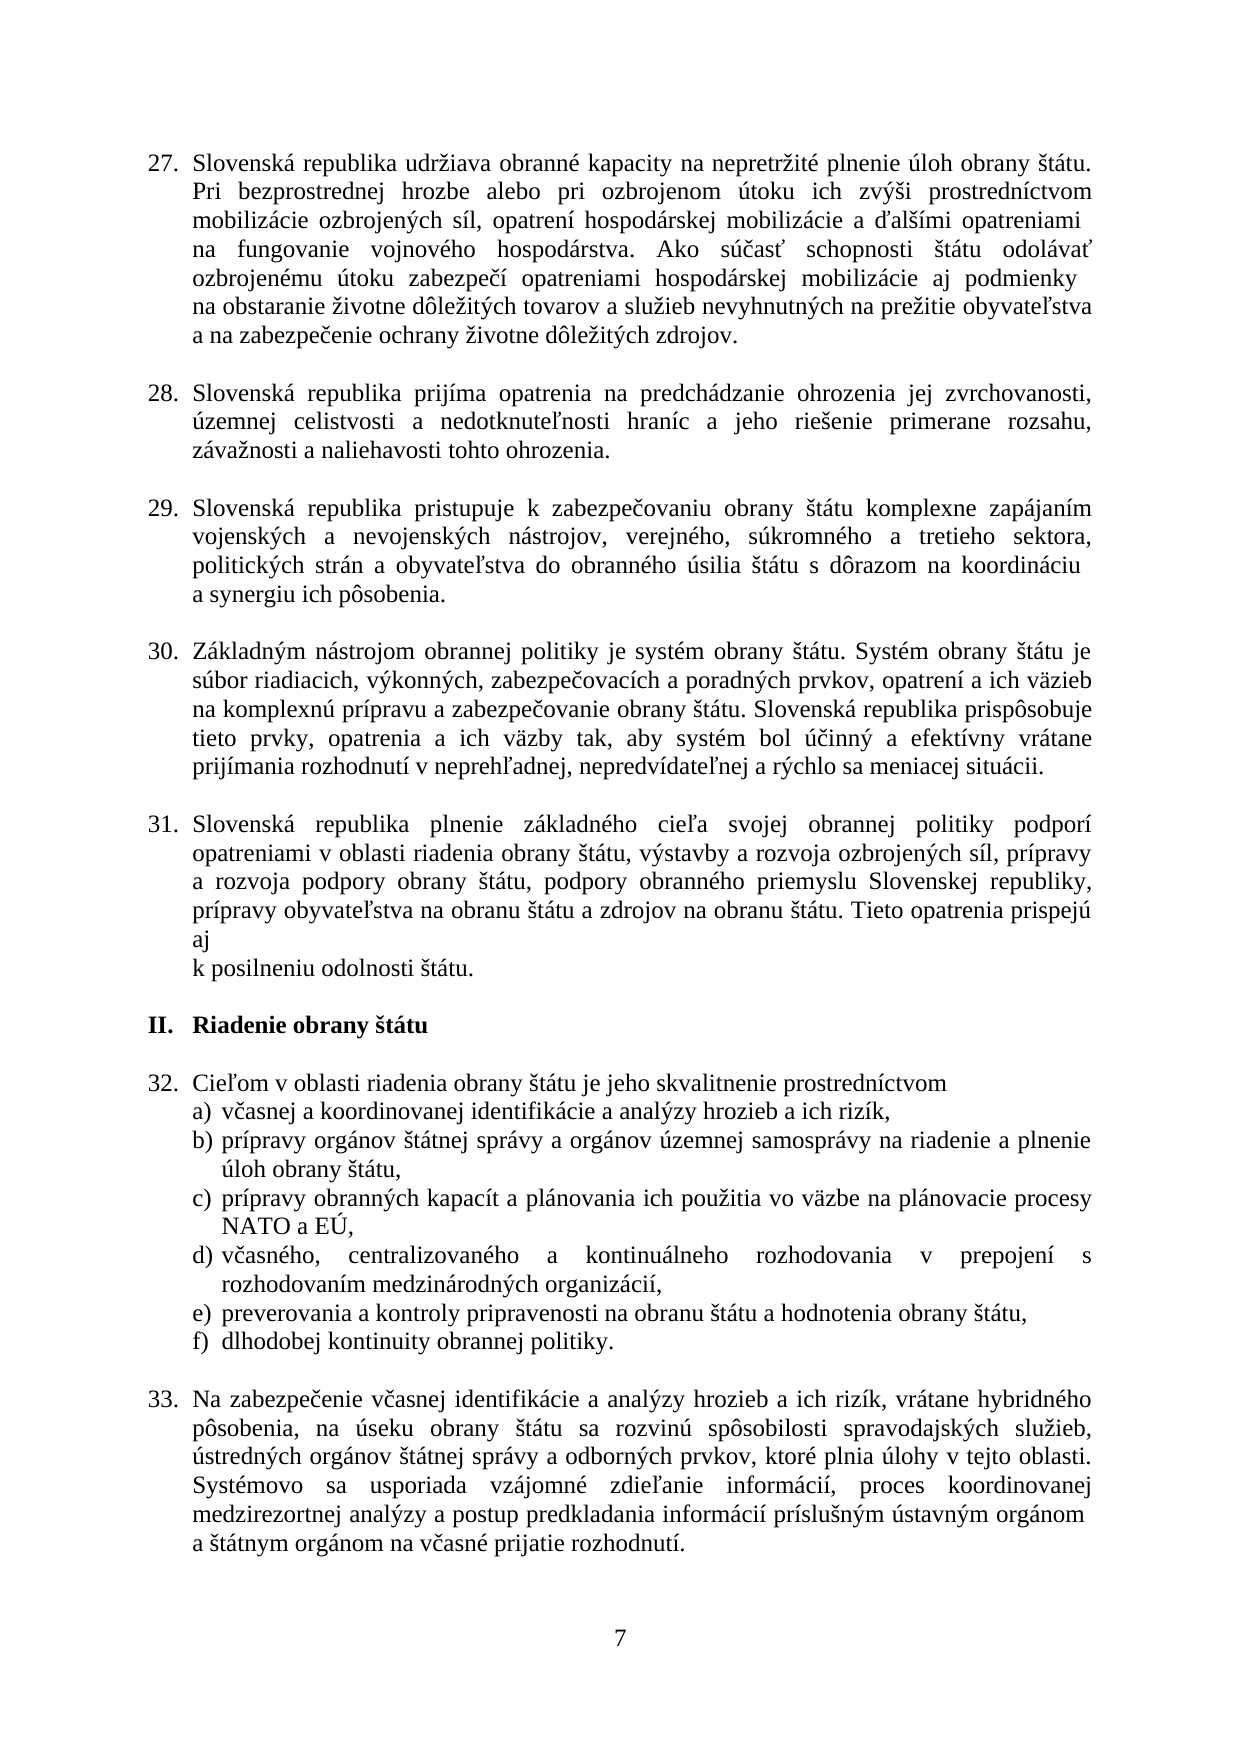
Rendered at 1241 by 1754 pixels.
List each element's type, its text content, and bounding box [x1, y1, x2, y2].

list Slovenská republika udržiava obranné kapacity na nepretržité plnenie úloh obrany štátu. Pri bezprostrednej hrozbe alebo pri ozbrojenom útoku ich zvýši prostredníctvom mobilizácie ozbrojených síl, opatrení hospodárskej mobilizácie a ďalšími opatreniami na fungovanie vojnového hospodárstva. Ako súčasť schopnosti štátu odolávať ozbrojenému útoku zabezpečí opatreniami hospodárskej mobilizácie aj podmienky na obstaranie životne dôležitých tovarov a služieb nevyhnutných na prežitie obyvateľstva a na zabezpečenie ochrany životne dôležitých zdrojov. [148, 148, 1093, 349]
list Základným nástrojom obrannej politiky je systém obrany štátu. Systém obrany štátu je súbor riadiacich, výkonných, zabezpečovacích a poradných prvkov, opatrení a ich väzieb na komplexnú prípravu a zabezpečovanie obrany štátu. Slovenská republika prispôsobuje tieto prvky, opatrenia a ich väzby tak, aby systém bol účinný a efektívny vrátane prijímania rozhodnutí v neprehľadnej, nepredvídateľnej a rýchlo sa meniacej situácii. [148, 636, 1093, 780]
list Na zabezpečenie včasnej identifikácie a analýzy hrozieb a ich rizík, vrátane hybridného pôsobenia, na úseku obrany štátu sa rozvinú spôsobilosti spravodajských služieb, ústredných orgánov štátnej správy a odborných prvkov, ktoré plnia úlohy v tejto oblasti. Systémovo sa usporiada vzájomné zdieľanie informácií, proces koordinovanej medzirezortnej analýzy a postup predkladania informácií príslušným ústavným orgánom a štátnym orgánom na včasné prijatie rozhodnutí. [148, 1384, 1093, 1556]
list Cieľom v oblasti riadenia obrany štátu je jeho skvalitnenie prostredníctvom [148, 1068, 1093, 1096]
text a) včasnej a koordinovanej identifikácie a analýzy hrozieb a ich rizík, [192, 1096, 1093, 1125]
text c) prípravy obranných kapacít a plánovania ich použitia vo väzbe na plánovacie procesy NATO a EÚ, [192, 1183, 1093, 1240]
list Slovenská republika plnenie základného cieľa svojej obrannej politiky podporí opatreniami v oblasti riadenia obrany štátu, výstavby a rozvoja ozbrojených síl, prípravy a rozvoja podpory obrany štátu, podpory obranného priemyslu Slovenskej republiky, prípravy obyvateľstva na obranu štátu a zdrojov na obranu štátu. Tieto opatrenia prispejú aj k posilneniu odolnosti štátu. [148, 809, 1093, 981]
text II. Riadenie obrany štátu [148, 1010, 1093, 1039]
text e) preverovania a kontroly pripravenosti na obranu štátu a hodnotenia obrany štátu, [192, 1298, 1093, 1326]
text d) včasného, centralizovaného a kontinuálneho rozhodovania v prepojení s rozhodovaním medzinárodných organizácií, [192, 1240, 1093, 1298]
list Slovenská republika prijíma opatrenia na predchádzanie ohrozenia jej zvrchovanosti, územnej celistvosti a nedotknuteľnosti hraníc a jeho riešenie primerane rozsahu, závažnosti a naliehavosti tohto ohrozenia. [148, 378, 1093, 464]
text f) dlhodobej kontinuity obrannej politiky. [192, 1326, 1093, 1355]
text b) prípravy orgánov štátnej správy a orgánov územnej samosprávy na riadenie a plnenie úloh obrany štátu, [192, 1125, 1093, 1183]
list Slovenská republika pristupuje k zabezpečovaniu obrany štátu komplexne zapájaním vojenských a nevojenských nástrojov, verejného, súkromného a tretieho sektora, politických strán a obyvateľstva do obranného úsilia štátu s dôrazom na koordináciu a synergiu ich pôsobenia. [148, 493, 1093, 608]
